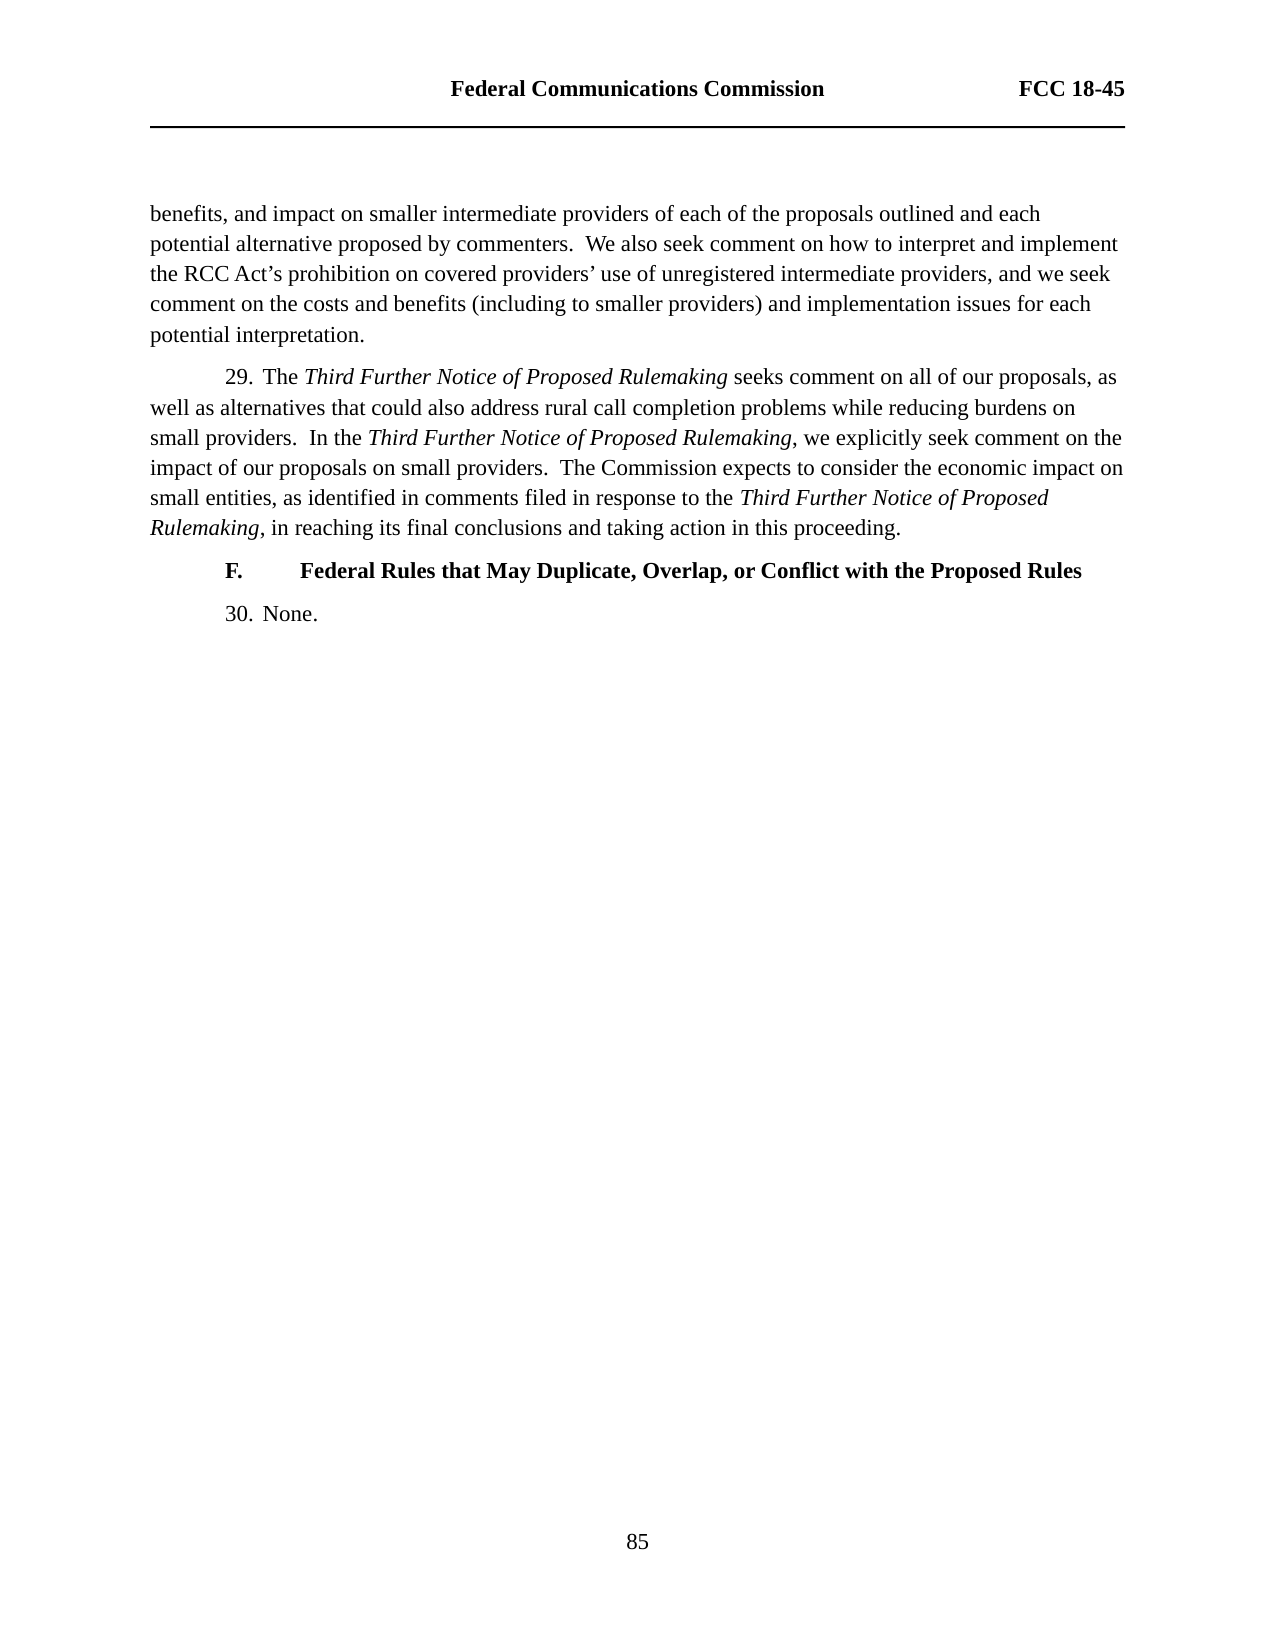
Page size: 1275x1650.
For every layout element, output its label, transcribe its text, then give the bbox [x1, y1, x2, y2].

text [150, 200, 1125, 347]
text None. [150, 600, 1125, 626]
text The Third Further Notice of Proposed Rulemaking seeks comment on all of our proposals, as well as alternatives that could also address rural call completion problems while reducing burdens on small providers. In the Third Further Notice of Proposed Rulemaking, we explicitly seek comment on the impact of our proposals on small providers. The Commission expects to consider the economic impact on small entities, as identified in comments filed in response to the Third Further Notice of Proposed Rulemaking, in reaching its final conclusions and taking action in this proceeding. [150, 363, 1125, 541]
subtitle Federal Rules that May Duplicate, Overlap, or Conflict with the Proposed Rules [225, 557, 1125, 583]
